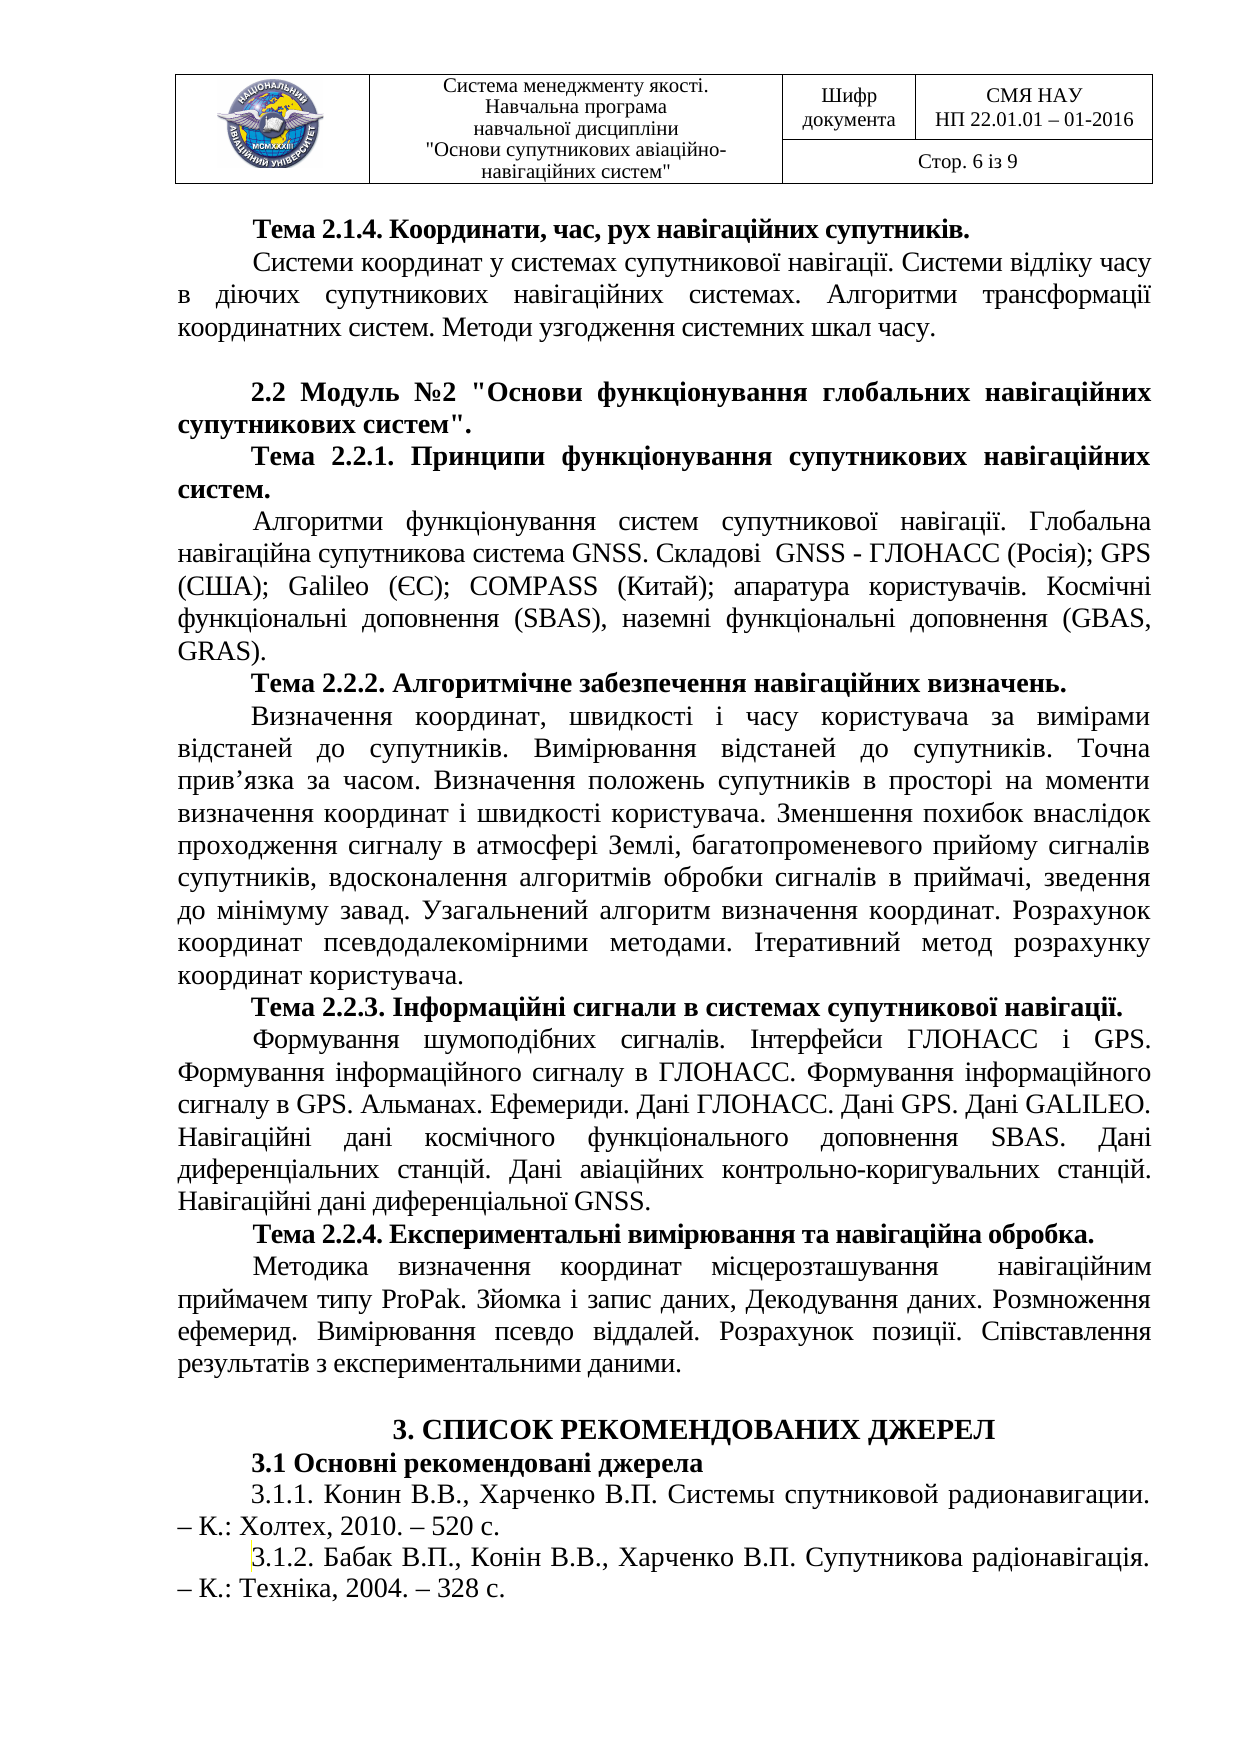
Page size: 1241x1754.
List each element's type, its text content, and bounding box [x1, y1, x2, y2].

text Методика визначення координат місцерозташування навігаційним приймачем типу ProPak. Зйомка і запис даних, Декодування даних. Розмноження ефемерид. Вимірювання псевдо віддалей. Розрахунок позиції. Співставлення результатів з експериментальними даними. [177, 1249, 1152, 1379]
text Тема 2.2.2. Алгоритмічне забезпечення навігаційних визначень. [177, 666, 1152, 698]
text 3.1 Основні рекомендовані джерела [177, 1446, 1152, 1478]
text Тема 2.1.4. Координати, час, рух навігаційних супутників. [177, 213, 1152, 245]
subtitle 2.2 Модуль №2 "Основи функціонування глобальних навігаційних супутникових систем". [177, 374, 1152, 439]
text 3.1.1. Конин В.В., Харченко В.П. Системы спутниковой радионавигации. – К.: Холтех, 2010. – 520 с. [177, 1478, 1152, 1541]
text Тема 2.2.1. Принципи функціонування супутникових навігаційних систем. [177, 439, 1152, 504]
text Тема 2.2.3. Інформаційні сигнали в системах супутникової навігації. [177, 990, 1152, 1022]
text 3. СПИСОК РЕКОМЕНДОВАНИХ ДЖЕРЕЛ [177, 1412, 1152, 1446]
text Формування шумоподібних сигналів. Інтерфейси ГЛОНАСС і GPS. Формування інформаційного сигналу в ГЛОНАСС. Формування інформаційного сигналу в GPS. Альманах. Ефемериди. Дані ГЛОНАСС. Дані GPS. Дані GALILEO. Навігаційні дані космічного функціонального доповнення SBAS. Дані диференціальних станцій. Дані авіаційних контрольно-коригувальних станцій. Навігаційні дані диференціальної GNSS. [177, 1022, 1152, 1217]
text Тема 2.2.4. Експериментальні вимірювання та навігаційна обробка. [177, 1217, 1152, 1249]
text Системи координат у системах супутникової навігації. Системи відліку часу в діючих супутникових навігаційних системах. Алгоритми трансформації координатних систем. Методи узгодження системних шкал часу. [177, 245, 1152, 342]
text 3.1.2. Бабак В.П., Конін В.В., Харченко В.П. Супутникова радіонавігація. – К.: Техніка, 2004. – 328 с. [177, 1541, 1152, 1604]
text Алгоритми функціонування систем супутникової навігації. Глобальна навігаційна супутникова система GNSS. Складові GNSS - ГЛОНАСС (Росія); GPS (США); Galileo (ЄС); COMPASS (Китай); апаратура користувачів. Космічні функціональні доповнення (SBAS), наземні функціональні доповнення (GBAS, GRAS). [177, 504, 1152, 666]
text Визначення координат, швидкості і часу користувача за вимірами відстаней до супутників. Вимірювання відстаней до супутників. Точна прив’язка за часом. Визначення положень супутників в просторі на моменти визначення координат і швидкості користувача. Зменшення похибок внаслідок проходження сигналу в атмосфері Землі, багатопроменевого прийому сигналів супутників, вдосконалення алгоритмів обробки сигналів в приймачі, зведення до мінімуму завад. Узагальнений алгоритм визначення координат. Розрахунок координат псевдодалекомірними методами. Ітеративний метод розрахунку координат користувача. [177, 698, 1152, 990]
picture [217, 77, 324, 168]
